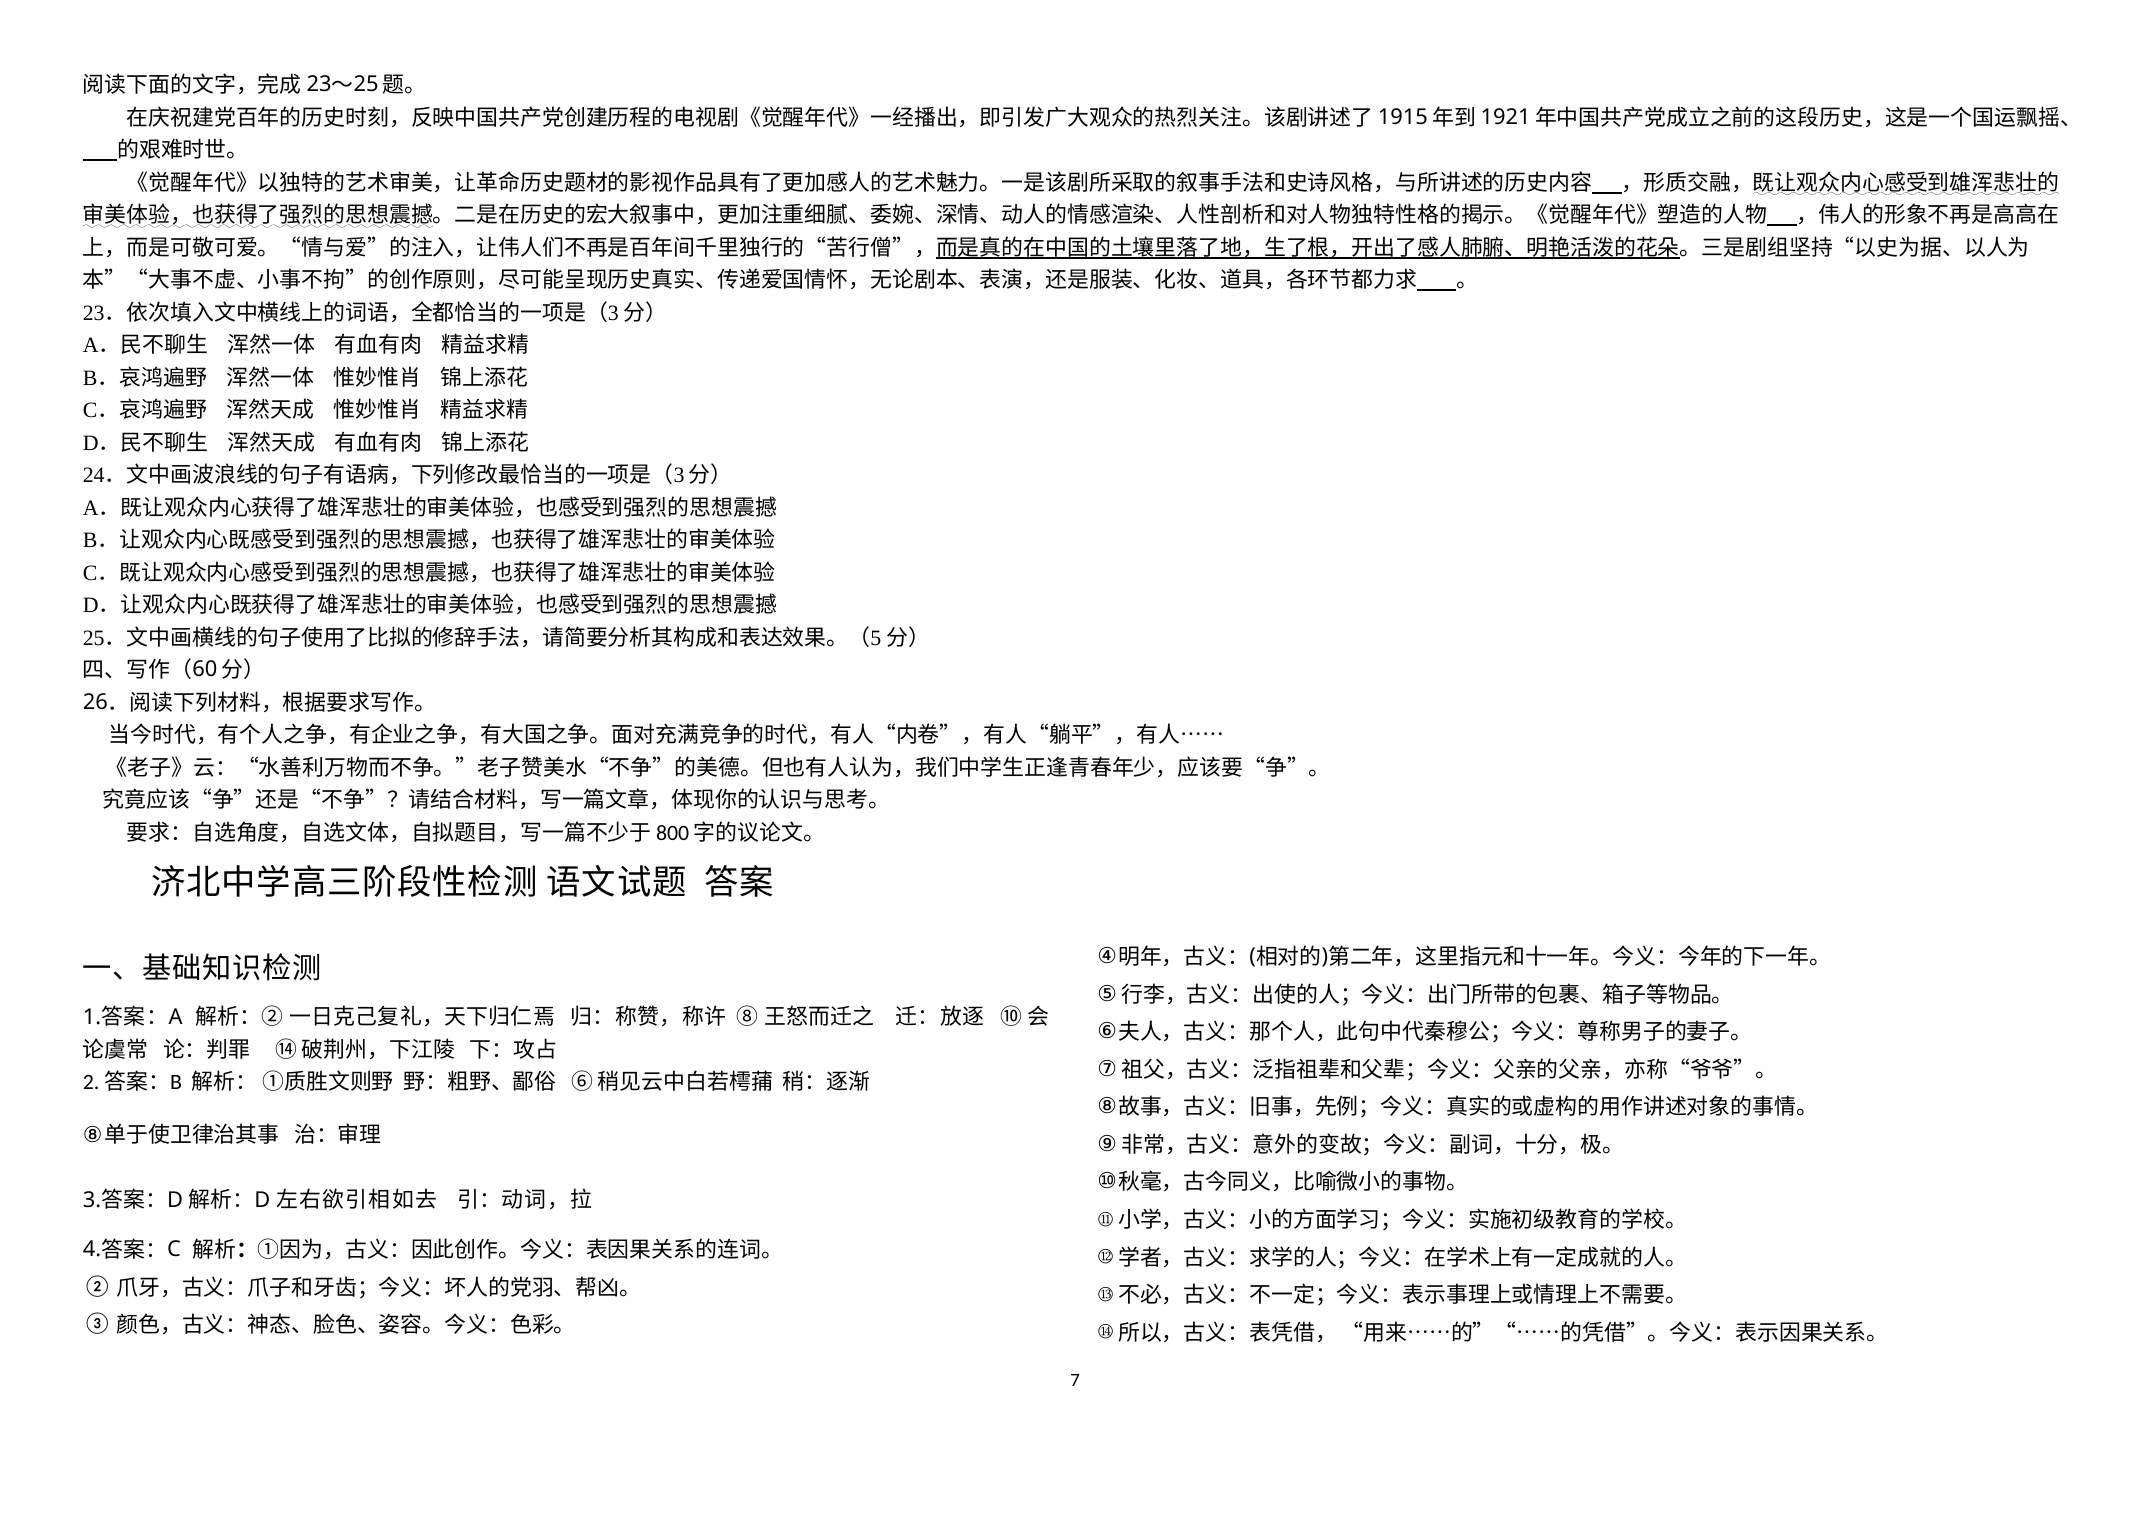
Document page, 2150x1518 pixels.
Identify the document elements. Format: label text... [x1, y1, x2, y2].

text ⑬不必，古义：不一定；今义：表示事理上或情理上不需要。 [1097, 1271, 2067, 1309]
text C．既让观众内心感受到强烈的思想震撼，也获得了雄浑悲壮的审美体验 [83, 554, 2067, 587]
text 《觉醒年代》以独特的艺术审美，让革命历史题材的影视作品具有了更加感人的艺术魅力。一是该剧所采取的叙事手法和史诗风格，与所讲述的历史内容 ，形质交融，既让观众内心感受到雄浑悲壮的审美体验，也获得了强烈的思想震撼。二是在历史的宏大叙事中，更加注重细腻、委婉、深情、动人的情感渲染、人性剖析和对人物独特性格的揭示。《觉醒年代》塑造的人物 ，伟人的形象不再是高高在上，而是可敬可爱。“情与爱”的注入，让伟人们不再是百年间千里独行的“苦行僧”，而是真的在中国的土壤里落了地，生了根，开出了感人肺腑、明艳活泼的花朵。三是剧组坚持“以史为据、以人为本”“大事不虚、小事不拘”的创作原则，尽可能呈现历史真实、传递爱国情怀，无论剧本、表演，还是服装、化妆、道具，各环节都力求 。 [83, 164, 2067, 294]
text ⑨非常，古义：意外的变故；今义：副词，十分，极。 [1097, 1121, 2067, 1159]
text ⑥夫人，古义：那个人，此句中代秦穆公；今义：尊称男子的妻子。 [1097, 1009, 2067, 1046]
text 当今时代，有个人之争，有企业之争，有大国之争。面对充满竞争的时代，有人“内卷”，有人“躺平”，有人…… [83, 717, 2067, 749]
text C．哀鸿遍野 浑然天成 惟妙惟肖 精益求精 [83, 392, 2067, 424]
text 在庆祝建党百年的历史时刻，反映中国共产党创建历程的电视剧《觉醒年代》一经播出，即引发广大观众的热烈关注。该剧讲述了1915年到1921年中国共产党成立之前的这段历史，这是一个国运飘摇、 的艰难时世。 [83, 99, 2067, 164]
text ⑧故事，古义：旧事，先例；今义：真实的或虚构的用作讲述对象的事情。 [1097, 1084, 2067, 1121]
text ⑤行李，古义：出使的人；今义：出门所带的包裹、箱子等物品。 [1097, 971, 2067, 1009]
text 《老子》云：“水善利万物而不争。”老子赞美水“不争”的美德。但也有人认为，我们中学生正逢青春年少，应该要“争”。 [83, 749, 2067, 782]
text 一、基础知识检测 [83, 934, 1053, 999]
text 2. 答案：B 解析： ①质胜文则野 野：粗野、鄙俗 ⑥ 稍见云中白若樗蒱 稍：逐渐 [83, 1064, 1053, 1096]
text 要求：自选角度，自选文体，自拟题目，写一篇不少于800字的议论文。 [83, 814, 2067, 847]
text ④明年，古义：(相对的)第二年，这里指元和十一年。今义：今年的下一年。 [1097, 934, 2067, 971]
text ②爪牙，古义：爪子和牙齿；今义：坏人的党羽、帮凶。 [83, 1264, 1053, 1301]
text 阅读下面的文字，完成 23～25题。 [83, 67, 2067, 99]
text ⑫学者，古义：求学的人；今义：在学术上有一定成就的人。 [1097, 1234, 2067, 1271]
text A．民不聊生 浑然一体 有血有肉 精益求精 [83, 327, 2067, 359]
text ⑦祖父，古义：泛指祖辈和父辈；今义：父亲的父亲，亦称“爷爷”。 [1097, 1046, 2067, 1084]
text 究竟应该“争”还是“不争”？请结合材料，写一篇文章，体现你的认识与思考。 [83, 782, 2067, 814]
text 23．依次填入文中横线上的词语，全都恰当的一项是（3分） [83, 294, 2067, 327]
text D．让观众内心既获得了雄浑悲壮的审美体验，也感受到强烈的思想震撼 [83, 587, 2067, 619]
text B．让观众内心既感受到强烈的思想震撼，也获得了雄浑悲壮的审美体验 [83, 522, 2067, 554]
text ③颜色，古义：神态、脸色、姿容。今义：色彩。 [83, 1301, 1053, 1339]
text B．哀鸿遍野 浑然一体 惟妙惟肖 锦上添花 [83, 359, 2067, 392]
text 24．文中画波浪线的句子有语病，下列修改最恰当的一项是（3分） [83, 457, 2067, 489]
text 1.答案：A 解析：② 一日克己复礼，天下归仁焉 归：称赞，称许 ⑧ 王怒而迁之 迁：放逐 ⑩ 会论虞常 论：判罪 ⑭ 破荆州，下江陵 下：攻占 [83, 999, 1053, 1064]
text D．民不聊生 浑然天成 有血有肉 锦上添花 [83, 424, 2067, 457]
text 25．文中画横线的句子使用了比拟的修辞手法，请简要分析其构成和表达效果。（5 分） [83, 619, 2067, 652]
text ⑪小学，古义：小的方面学习；今义：实施初级教育的学校。 [1097, 1196, 2067, 1234]
text A．既让观众内心获得了雄浑悲壮的审美体验，也感受到强烈的思想震撼 [83, 489, 2067, 522]
text 26．阅读下列材料，根据要求写作。 [83, 684, 2067, 717]
text 4.答案：C 解析：①因为，古义：因此创作。今义：表因果关系的连词。 [83, 1226, 1053, 1264]
text 3.答案：D 解析：D 左右欲引相如去 引：动词，拉 [83, 1161, 1053, 1226]
text ⑭所以，古义：表凭借， “用来……的”“……的凭借”。今义：表示因果关系。 [1097, 1309, 2067, 1346]
text ⑧ 单于使卫律治其事 治：审理 [83, 1096, 1053, 1161]
text 四、写作（60分） [83, 652, 2067, 684]
text ⑩秋毫，古今同义，比喻微小的事物。 [1097, 1159, 2067, 1196]
text 济北中学高三阶段性检测 语文试题 答案 [83, 847, 2067, 912]
